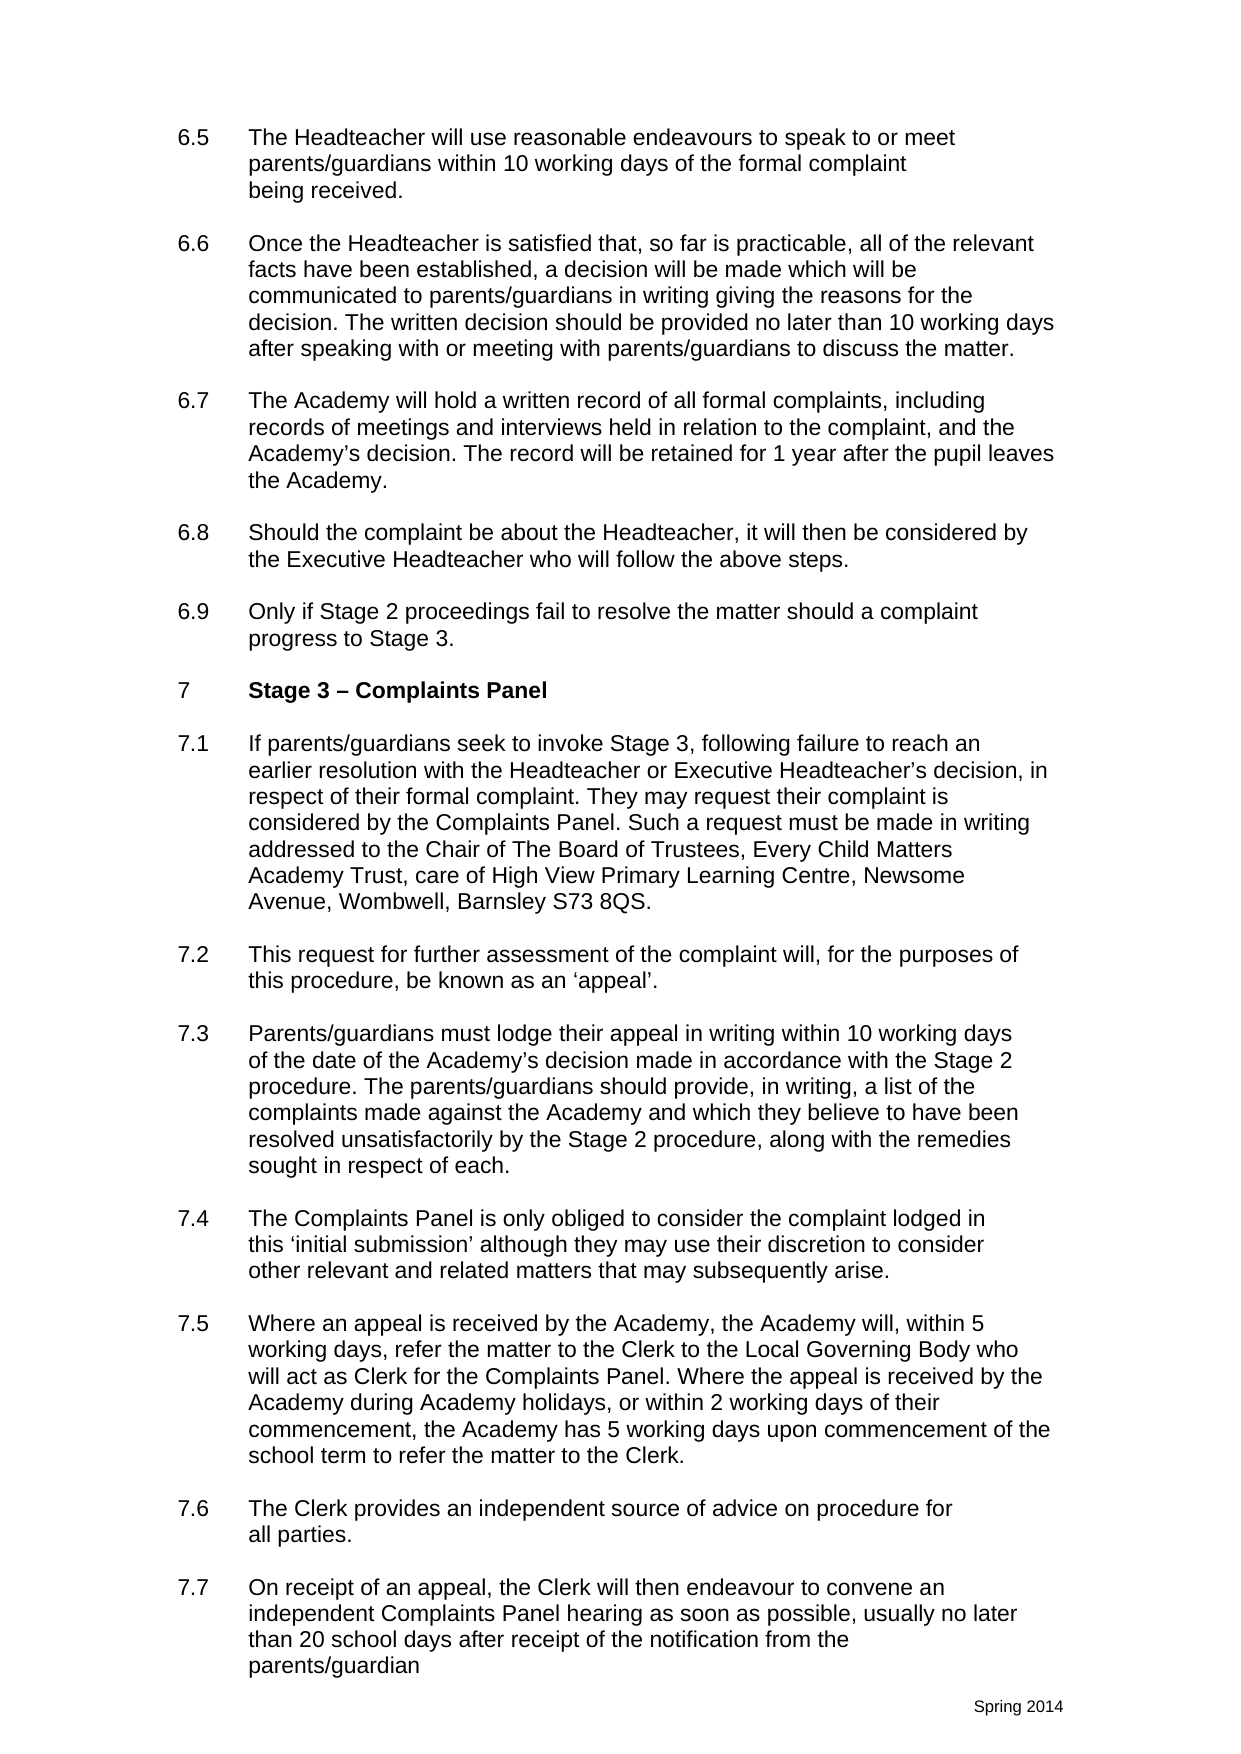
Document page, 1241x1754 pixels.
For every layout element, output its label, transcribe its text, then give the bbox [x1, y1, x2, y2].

list The Clerk provides an independent source of advice on procedure for all parties. [177, 1494, 982, 1547]
list Once the Headteacher is satisfied that, so far is practicable, all of the relevant facts have been established, a decision will be made which will be communicated to parents/guardians in writing giving the reasons for the decision. The written decision should be provided no later than 10 working days after speaking with or meeting with parents/guardians to discuss the matter. [177, 229, 1061, 361]
list Should the complaint be about the Headteacher, it will then be considered by the Executive Headteacher who will follow the above steps. [177, 519, 1028, 572]
list The Headteacher will use reasonable endeavours to speak to or meet parents/guardians within 10 working days of the formal complaint being received. [177, 124, 969, 203]
text Spring 2014 [167, 1697, 1063, 1716]
list This request for further assessment of the complaint will, for the purposes of this procedure, be known as an ‘appeal’. [177, 941, 1061, 994]
list The Complaints Panel is only obliged to consider the complaint lodged in this ‘initial submission’ although they may use their discretion to consider other relevant and related matters that may subsequently arise. [177, 1205, 1027, 1284]
list Only if Stage 2 proceedings fail to resolve the matter should a complaint progress to Stage 3. [177, 598, 978, 651]
list Where an appeal is received by the Academy, the Academy will, within 5 working days, refer the matter to the Clerk to the Local Governing Body who will act as Clerk for the Complaints Panel. Where the appeal is received by the Academy during Academy holidays, or within 2 working days of their commencement, the Academy has 5 working days upon commencement of the school term to refer the matter to the Clerk. [177, 1310, 1056, 1468]
list On receipt of an appeal, the Clerk will then endeavour to convene an independent Complaints Panel hearing as soon as possible, usually no later than 20 school days after receipt of the notification from the parents/guardian [177, 1573, 1027, 1679]
list If parents/guardians seek to invoke Stage 3, following failure to reach an earlier resolution with the Headteacher or Executive Headteacher’s decision, in respect of their formal complaint. They may request their complaint is considered by the Complaints Panel. Such a request must be made in writing addressed to the Chair of The Board of Trustees, Every Child Matters Academy Trust, care of High View Primary Learning Centre, Newsome Avenue, Wombwell, Barnsley S73 8QS. [177, 730, 1050, 915]
list The Academy will hold a written record of all formal complaints, including records of meetings and interviews held in relation to the complaint, and the Academy’s decision. The record will be retained for 1 year after the pupil leaves the Academy. [177, 387, 1061, 493]
list Parents/guardians must lodge their appeal in writing within 10 working days of the date of the Academy’s decision made in accordance with the Stage 2 procedure. The parents/guardians should provide, in writing, a list of the complaints made against the Academy and which they believe to have been resolved unsatisfactorily by the Stage 2 procedure, along with the remedies sought in respect of each. [177, 1020, 1038, 1178]
subtitle Stage 3 – Complaints Panel [177, 677, 1076, 703]
